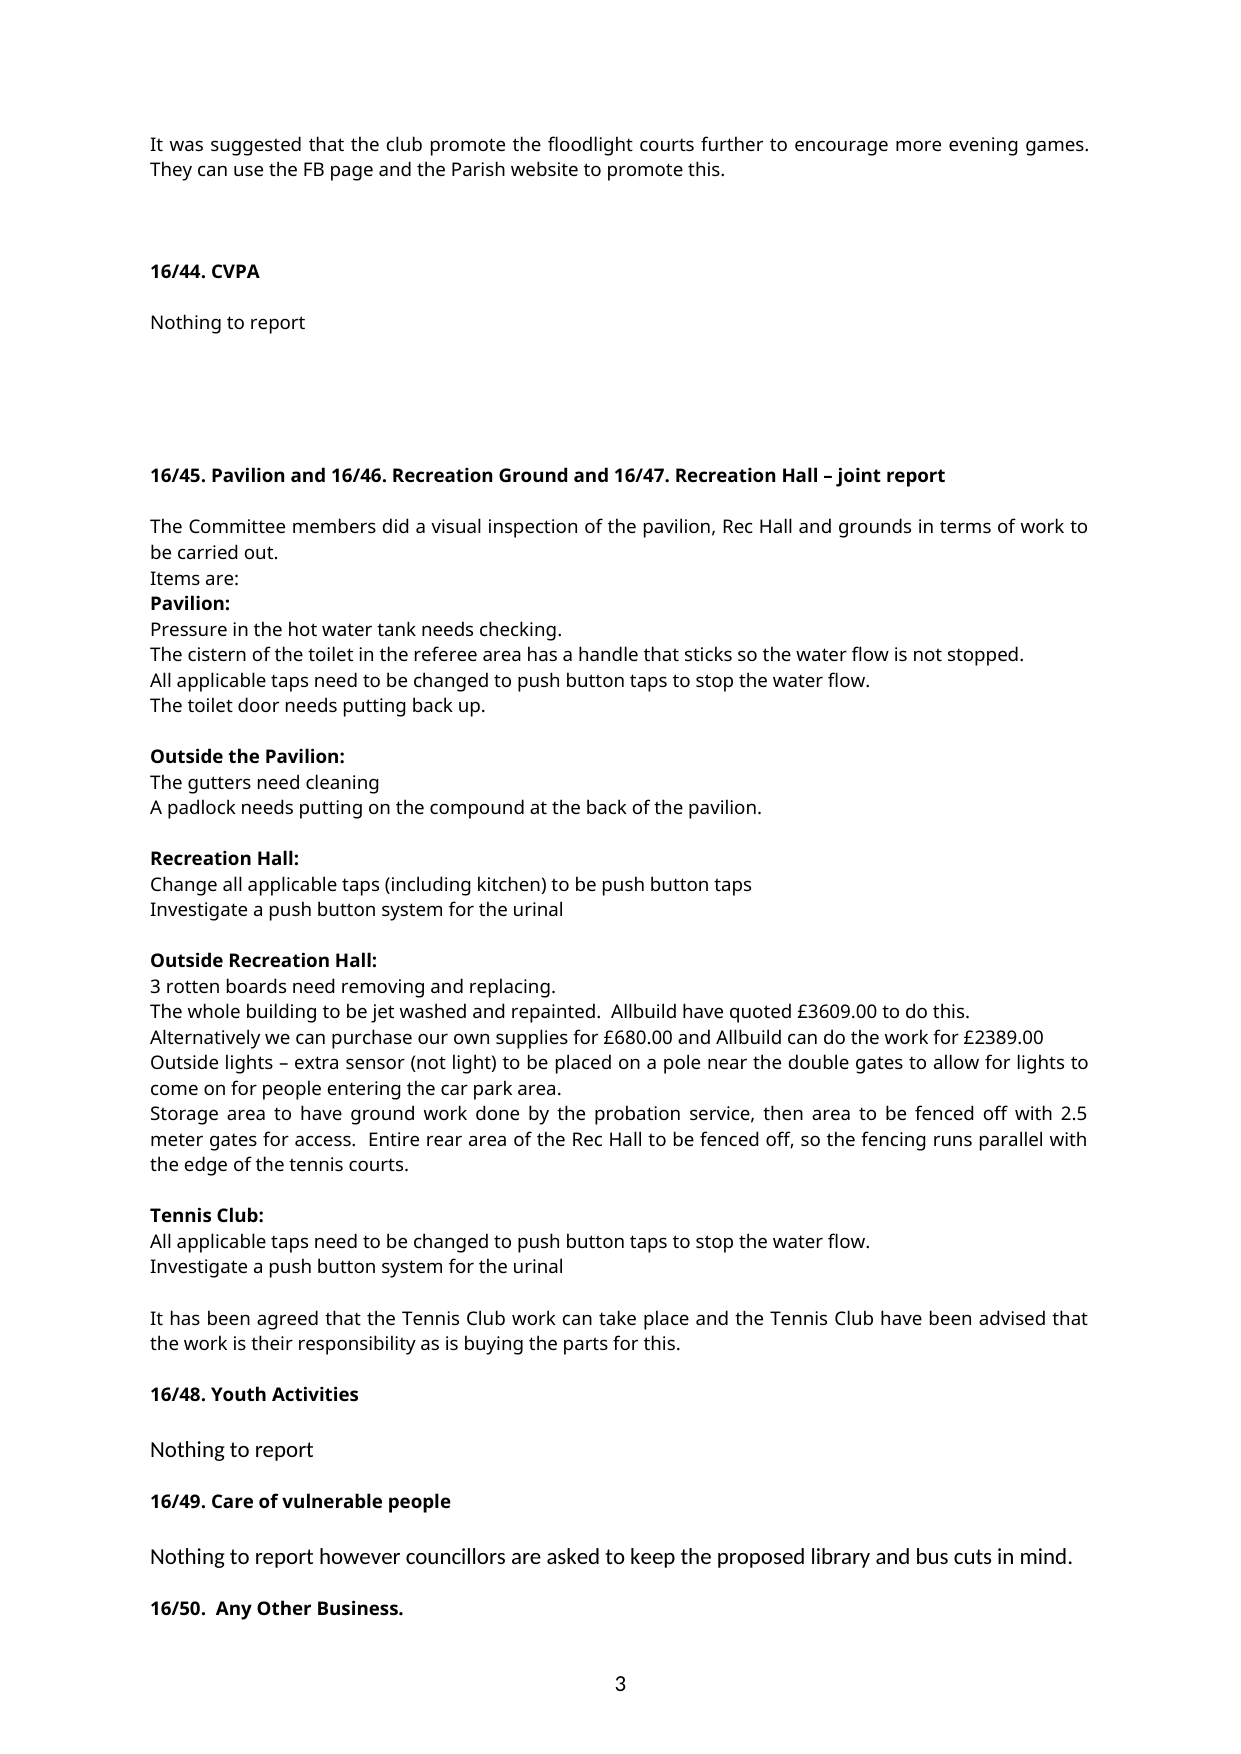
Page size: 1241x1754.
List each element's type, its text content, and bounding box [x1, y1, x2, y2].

text 16/50. Any Other Business. [150, 1596, 1090, 1621]
text The Committee members did a visual inspection of the pavilion, Rec Hall and grounds in terms of work to be carried out. [150, 514, 1090, 565]
text Outside lights – extra sensor (not light) to be placed on a pole near the double gates to allow for lights to come on for people entering the car park area. [150, 1050, 1090, 1101]
text 16/49. Care of vulnerable people [150, 1488, 1090, 1514]
text Alternatively we can purchase our own supplies for £680.00 and Allbuild can do the work for £2389.00 [150, 1024, 1090, 1050]
text The gutters need cleaning [150, 769, 1090, 794]
text Outside the Pavilion: [150, 743, 1090, 769]
text Outside Recreation Hall: [150, 948, 1090, 973]
text All applicable taps need to be changed to push button taps to stop the water flow. [150, 1228, 1090, 1254]
text All applicable taps need to be changed to push button taps to stop the water flow. [150, 667, 1090, 692]
text The whole building to be jet washed and repainted. Allbuild have quoted £3609.00 to do this. [150, 999, 1090, 1024]
text It has been agreed that the Tennis Club work can take place and the Tennis Club have been advised that the work is their responsibility as is buying the parts for this. [150, 1305, 1090, 1356]
text 3 rotten boards need removing and replacing. [150, 973, 1090, 999]
text Storage area to have ground work done by the probation service, then area to be fenced off with 2.5 meter gates for access. Entire rear area of the Rec Hall to be fenced off, so the fencing runs parallel with the edge of the tennis courts. [150, 1101, 1090, 1177]
text Change all applicable taps (including kitchen) to be push button taps [150, 871, 1090, 897]
text Nothing to report [150, 309, 1090, 335]
text Investigate a push button system for the urinal [150, 897, 1090, 922]
text Nothing to report [150, 1435, 1090, 1463]
text It was suggested that the club promote the floodlight courts further to encourage more evening games. They can use the FB page and the Parish website to promote this. [150, 131, 1090, 182]
text The cistern of the toilet in the referee area has a handle that sticks so the water flow is not stopped. [150, 641, 1090, 667]
text Investigate a push button system for the urinal [150, 1254, 1090, 1279]
text Pressure in the hot water tank needs checking. [150, 616, 1090, 641]
text 16/44. CVPA [150, 258, 1090, 284]
text Recreation Hall: [150, 846, 1090, 871]
text Pavilion: [150, 590, 1090, 616]
text Items are: [150, 565, 1090, 590]
text The toilet door needs putting back up. [150, 692, 1090, 718]
text 16/45. Pavilion and 16/46. Recreation Ground and 16/47. Recreation Hall – joint report [150, 463, 1090, 488]
text 16/48. Youth Activities [150, 1381, 1090, 1407]
text A padlock needs putting on the compound at the back of the pavilion. [150, 794, 1090, 820]
text Nothing to report however councillors are asked to keep the proposed library and bus cuts in mind. [150, 1542, 1090, 1570]
text Tennis Club: [150, 1203, 1090, 1228]
